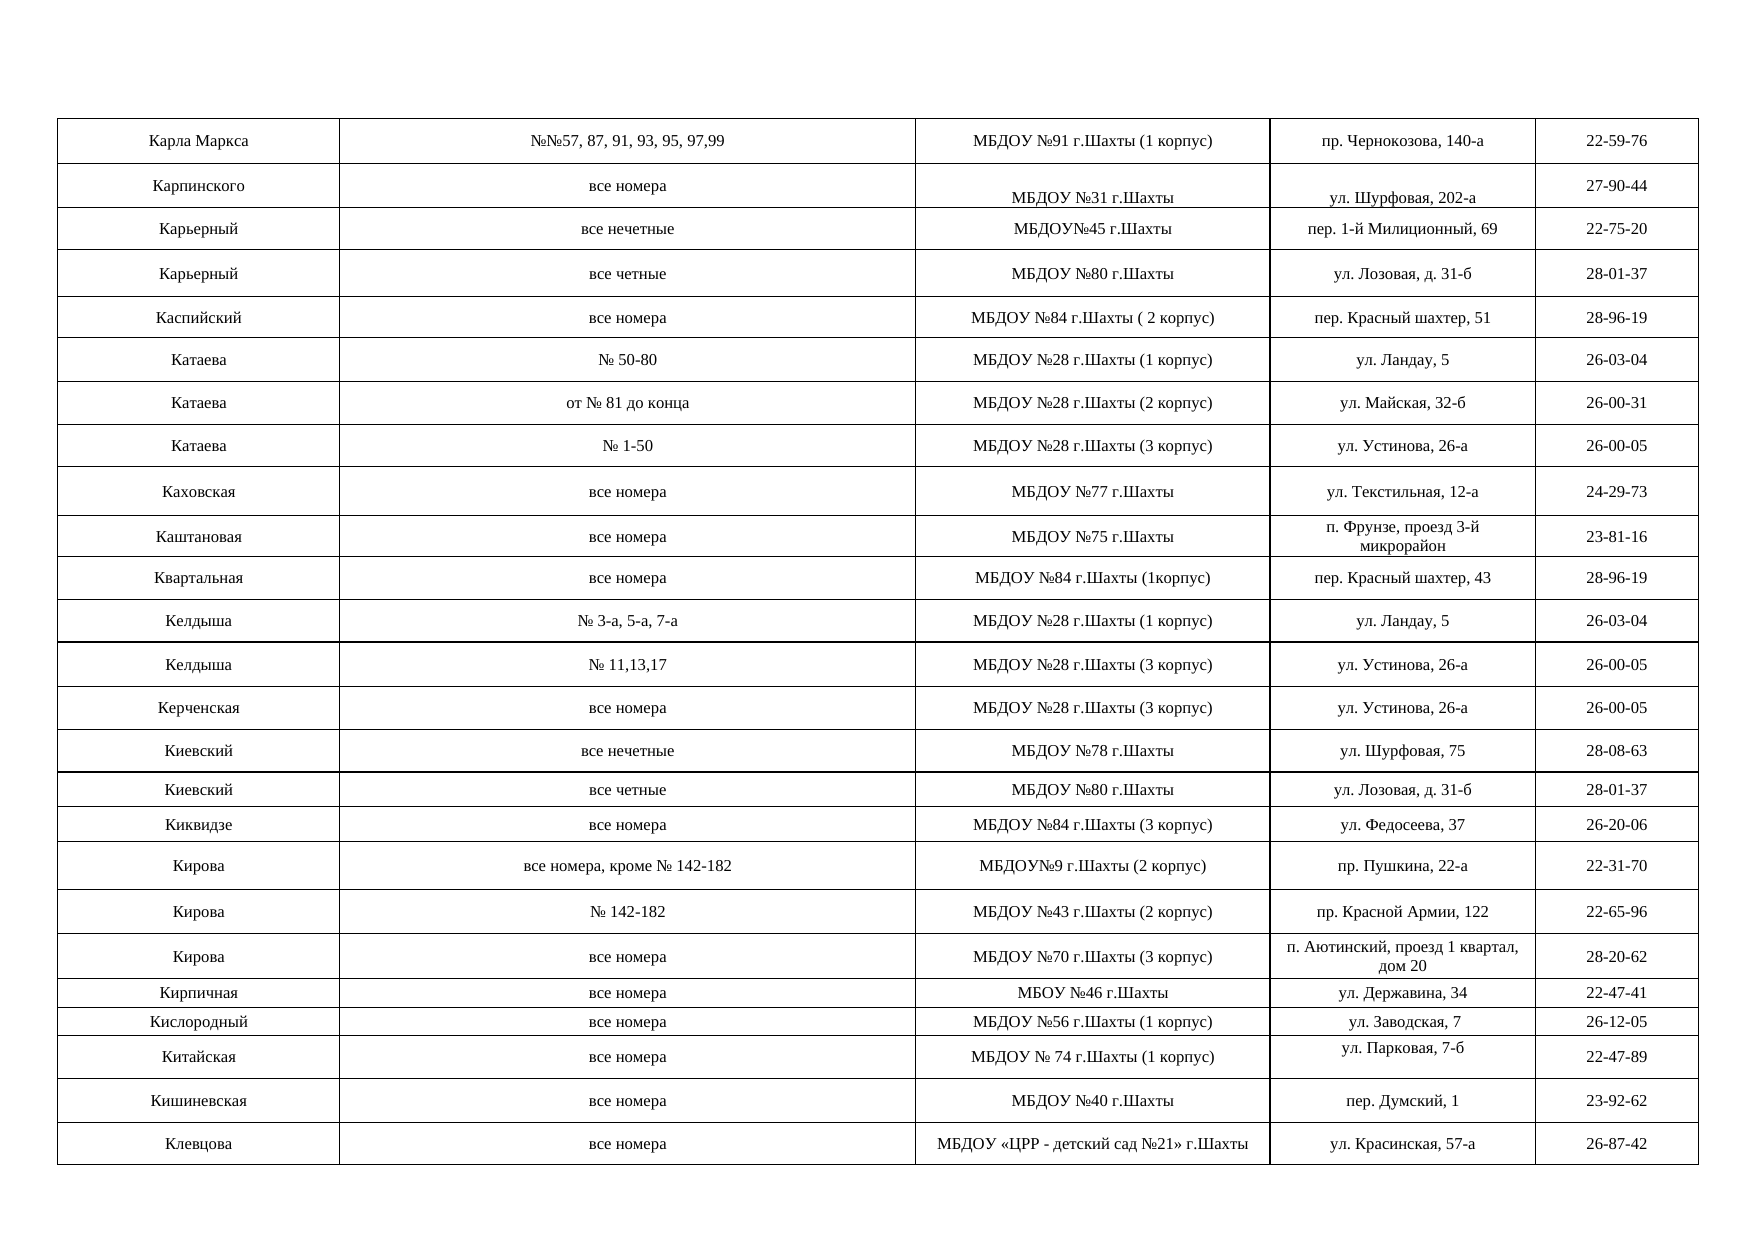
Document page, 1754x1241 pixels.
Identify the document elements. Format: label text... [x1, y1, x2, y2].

table_cell ул. Шурфовая, 202-а [1271, 164, 1535, 207]
table_cell ул. Ландау, 5 [1271, 338, 1535, 381]
table_cell Кирова [58, 934, 339, 978]
table_cell МБДОУ №40 г.Шахты [916, 1079, 1269, 1122]
table_cell п. Фрунзе, проезд 3-й микрорайон [1271, 516, 1535, 556]
table_cell МБДОУ №80 г.Шахты [916, 250, 1269, 296]
table_cell все номера [340, 934, 915, 978]
table_cell Квартальная [58, 557, 339, 598]
table_cell Кирова [58, 842, 339, 889]
table_cell МБДОУ №70 г.Шахты (3 корпус) [916, 934, 1269, 978]
table_cell 28-96-19 [1536, 557, 1698, 598]
table_cell все нечетные [340, 208, 915, 249]
table_cell МБДОУ №28 г.Шахты (1 корпус) [916, 338, 1269, 381]
table_cell Кишиневская [58, 1079, 339, 1122]
table_cell МБДОУ №80 г.Шахты [916, 773, 1269, 806]
table_cell МБДОУ №91 г.Шахты (1 корпус) [916, 119, 1269, 162]
table_cell все номера [340, 1079, 915, 1122]
table_cell все номера [340, 1123, 915, 1164]
table_cell ул. Устинова, 26-а [1271, 425, 1535, 466]
table_cell 26-00-05 [1536, 643, 1698, 686]
table_cell Каштановая [58, 516, 339, 556]
table_cell 22-75-20 [1536, 208, 1698, 249]
table_cell Керченская [58, 687, 339, 729]
table_cell Карьерный [58, 250, 339, 296]
table_cell 28-01-37 [1536, 250, 1698, 296]
table_cell все четные [340, 773, 915, 806]
table_cell 28-20-62 [1536, 934, 1698, 978]
table_cell Келдыша [58, 643, 339, 686]
table_cell все номера [340, 557, 915, 598]
table_cell МБДОУ №78 г.Шахты [916, 730, 1269, 771]
table_cell МБДОУ №75 г.Шахты [916, 516, 1269, 556]
table_cell 22-31-70 [1536, 842, 1698, 889]
table_cell ул. Лозовая, д. 31-б [1271, 250, 1535, 296]
table_cell 28-01-37 [1536, 773, 1698, 806]
table_cell Карла Маркса [58, 119, 339, 162]
table_cell все номера [340, 687, 915, 729]
table_cell пр. Пушкина, 22-а [1271, 842, 1535, 889]
table_cell 22-47-41 [1536, 979, 1698, 1007]
table_cell № 50-80 [340, 338, 915, 381]
table_cell ул. Шурфовая, 75 [1271, 730, 1535, 771]
table_cell №№57, 87, 91, 93, 95, 97,99 [340, 119, 915, 162]
table_cell МБДОУ «ЦРР - детский сад №21» г.Шахты [916, 1123, 1269, 1164]
table_cell № 11,13,17 [340, 643, 915, 686]
table_cell ул. Красинская, 57-а [1271, 1123, 1535, 1164]
table_cell МБДОУ №56 г.Шахты (1 корпус) [916, 1008, 1269, 1035]
table_cell все номера [340, 807, 915, 841]
table_cell 23-92-62 [1536, 1079, 1698, 1122]
table_cell все четные [340, 250, 915, 296]
table_cell МБДОУ №28 г.Шахты (3 корпус) [916, 643, 1269, 686]
table_cell все номера [340, 1008, 915, 1035]
table_cell все нечетные [340, 730, 915, 771]
table_cell МБДОУ № 74 г.Шахты (1 корпус) [916, 1036, 1269, 1078]
table_cell МБДОУ №28 г.Шахты (3 корпус) [916, 425, 1269, 466]
table_cell п. Аютинский, проезд 1 квартал, дом 20 [1271, 934, 1535, 978]
table_cell Киквидзе [58, 807, 339, 841]
table_cell МБДОУ №31 г.Шахты [916, 164, 1269, 207]
table_cell МБДОУ №43 г.Шахты (2 корпус) [916, 890, 1269, 933]
table_cell пер. Думский, 1 [1271, 1079, 1535, 1122]
table_cell Каспийский [58, 297, 339, 337]
table_cell пер. Красный шахтер, 51 [1271, 297, 1535, 337]
table_cell 26-12-05 [1536, 1008, 1698, 1035]
table_cell ул. Парковая, 7-б [1271, 1036, 1535, 1078]
table_cell МБДОУ№9 г.Шахты (2 корпус) [916, 842, 1269, 889]
table_cell все номера [340, 297, 915, 337]
table_cell 26-00-05 [1536, 425, 1698, 466]
table_cell ул. Устинова, 26-а [1271, 687, 1535, 729]
table_cell МБДОУ№45 г.Шахты [916, 208, 1269, 249]
table_cell Келдыша [58, 600, 339, 641]
table_cell все номера [340, 164, 915, 207]
table_cell ул. Текстильная, 12-а [1271, 467, 1535, 515]
table_cell МБДОУ №84 г.Шахты (1корпус) [916, 557, 1269, 598]
table_cell Кирова [58, 890, 339, 933]
table_cell Клевцова [58, 1123, 339, 1164]
table_cell 22-59-76 [1536, 119, 1698, 162]
table_cell все номера, кроме № 142-182 [340, 842, 915, 889]
table_cell 26-03-04 [1536, 600, 1698, 641]
table_cell 26-00-05 [1536, 687, 1698, 729]
table_cell Катаева [58, 338, 339, 381]
table_cell пер. 1-й Милиционный, 69 [1271, 208, 1535, 249]
table_cell ул. Заводская, 7 [1271, 1008, 1535, 1035]
table_cell № 1-50 [340, 425, 915, 466]
table_cell Каховская [58, 467, 339, 515]
table_cell ул. Лозовая, д. 31-б [1271, 773, 1535, 806]
table_cell ул. Державина, 34 [1271, 979, 1535, 1007]
table_cell 26-87-42 [1536, 1123, 1698, 1164]
table_cell 28-08-63 [1536, 730, 1698, 771]
table_cell все номера [340, 516, 915, 556]
table_cell 22-65-96 [1536, 890, 1698, 933]
table_cell 22-47-89 [1536, 1036, 1698, 1078]
table_cell 24-29-73 [1536, 467, 1698, 515]
table_cell пр. Красной Армии, 122 [1271, 890, 1535, 933]
table_cell № 142-182 [340, 890, 915, 933]
table_cell Катаева [58, 425, 339, 466]
table_cell ул. Устинова, 26-а [1271, 643, 1535, 686]
table_cell 28-96-19 [1536, 297, 1698, 337]
table_cell 26-00-31 [1536, 382, 1698, 424]
table_cell МБОУ №46 г.Шахты [916, 979, 1269, 1007]
table_cell все номера [340, 1036, 915, 1078]
table_cell Кислородный [58, 1008, 339, 1035]
table_cell Китайская [58, 1036, 339, 1078]
table_cell 26-20-06 [1536, 807, 1698, 841]
table_cell ул. Ландау, 5 [1271, 600, 1535, 641]
table_cell ул. Майская, 32-б [1271, 382, 1535, 424]
table_cell пр. Чернокозова, 140-а [1271, 119, 1535, 162]
table_cell МБДОУ №77 г.Шахты [916, 467, 1269, 515]
table_cell МБДОУ №28 г.Шахты (1 корпус) [916, 600, 1269, 641]
table_cell Карпинского [58, 164, 339, 207]
table_cell № 3-а, 5-а, 7-а [340, 600, 915, 641]
table_cell 23-81-16 [1536, 516, 1698, 556]
table_cell МБДОУ №28 г.Шахты (3 корпус) [916, 687, 1269, 729]
table_cell от № 81 до конца [340, 382, 915, 424]
table_cell МБДОУ №84 г.Шахты ( 2 корпус) [916, 297, 1269, 337]
table_cell Катаева [58, 382, 339, 424]
table_cell МБДОУ №84 г.Шахты (3 корпус) [916, 807, 1269, 841]
table_cell 26-03-04 [1536, 338, 1698, 381]
table_cell Киевский [58, 730, 339, 771]
table_cell 27-90-44 [1536, 164, 1698, 207]
table_cell МБДОУ №28 г.Шахты (2 корпус) [916, 382, 1269, 424]
table_cell Киевский [58, 773, 339, 806]
table_cell пер. Красный шахтер, 43 [1271, 557, 1535, 598]
table_cell все номера [340, 979, 915, 1007]
table_cell Карьерный [58, 208, 339, 249]
table_cell все номера [340, 467, 915, 515]
table_cell Кирпичная [58, 979, 339, 1007]
table_cell ул. Федосеева, 37 [1271, 807, 1535, 841]
